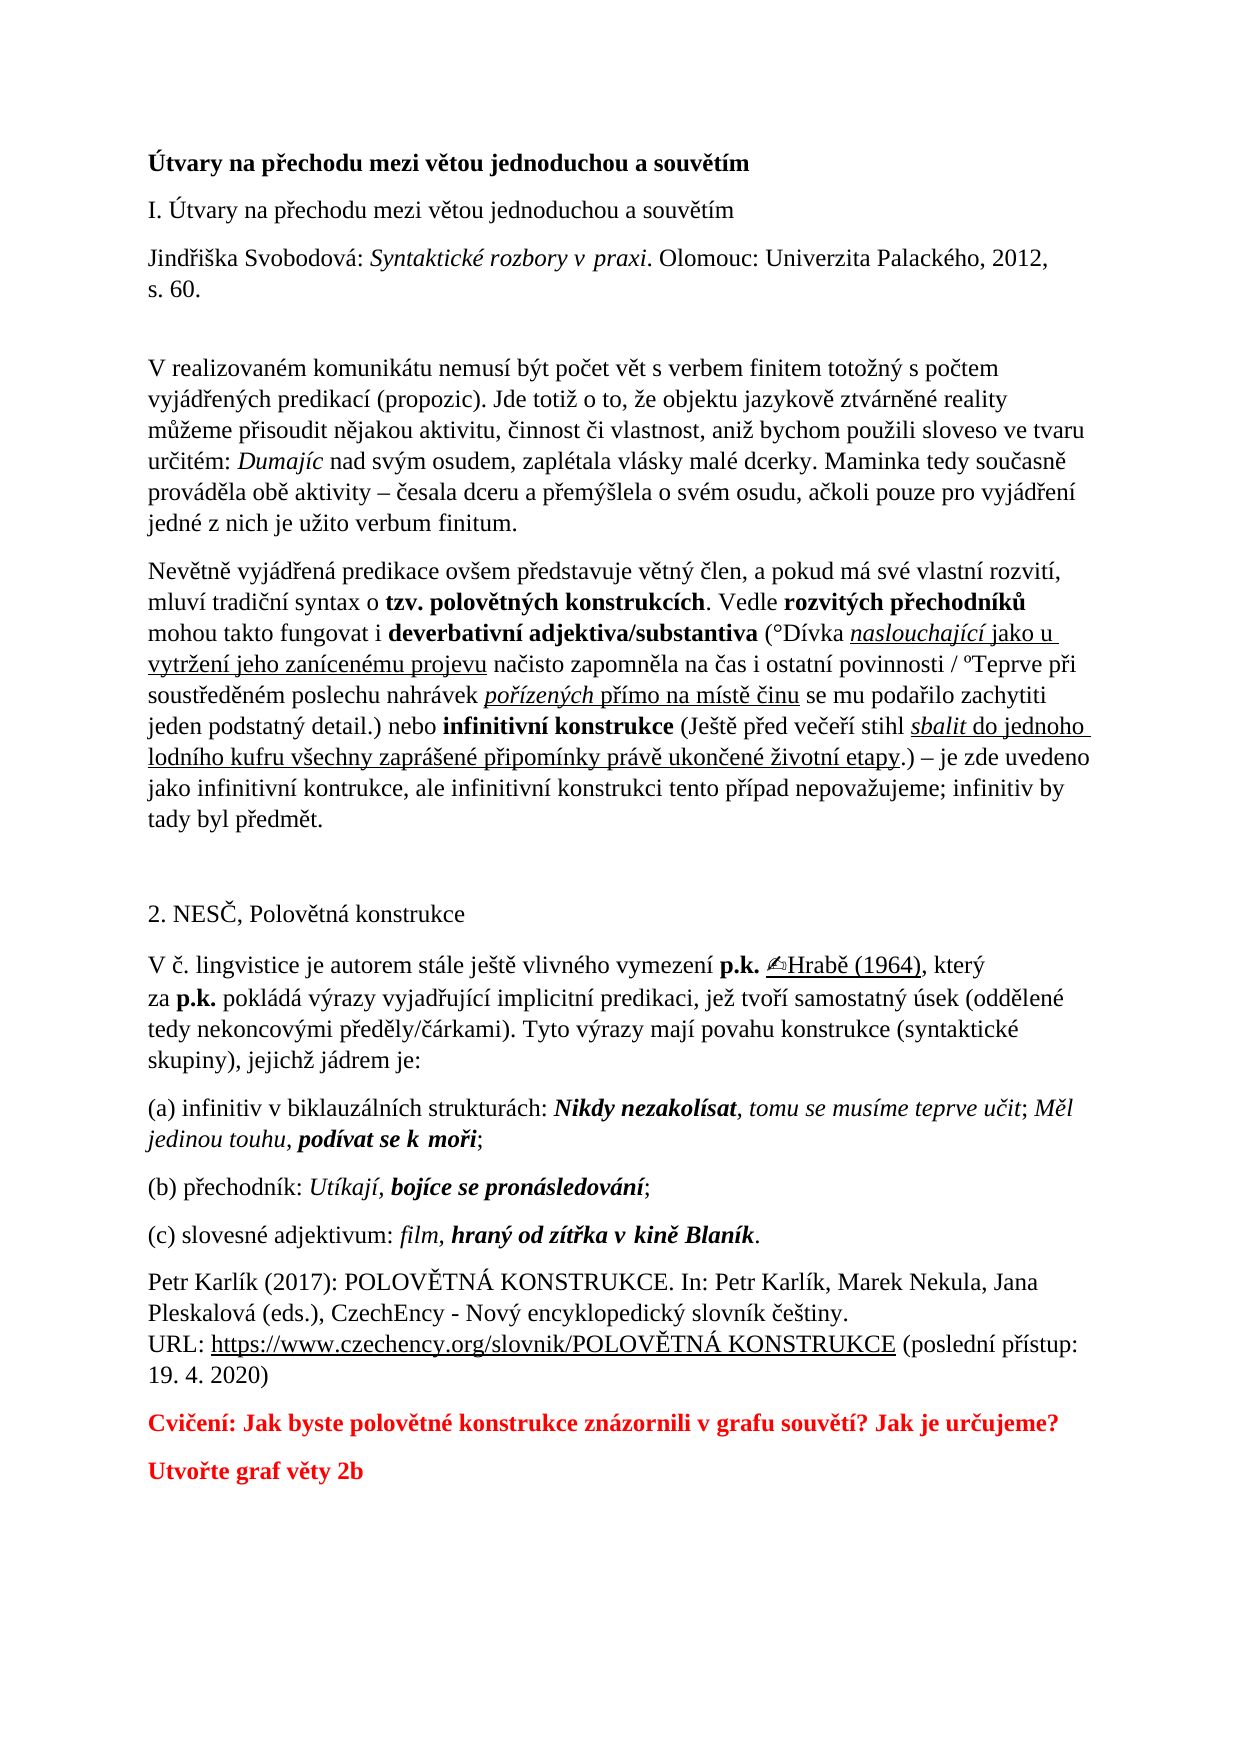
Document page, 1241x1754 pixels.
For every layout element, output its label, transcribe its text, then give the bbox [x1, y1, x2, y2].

text Utvořte graf věty 2b [148, 1456, 1093, 1485]
text Nevětně vyjádřená predikace ovšem představuje větný člen, a pokud má své vlastní rozvití, mluví tradiční syntax o tzv. polovětných konstrukcích. Vedle rozvitých přechodníků mohou takto fungovat i deverbativní adjektiva/substantiva (°Dívka naslouchající jako u vytržení jeho zanícenému projevu načisto zapomněla na čas i ostatní povinnosti / ºTeprve při soustředěném poslechu nahrávek pořízených přímo na místě činu se mu podařilo zachytiti jeden podstatný detail.) nebo infinitivní konstrukce (Ještě před večeří stihl sbalit do jednoho lodního kufru všechny zaprášené připomínky právě ukončené životní etapy.) – je zde uvedeno jako infinitivní kontrukce, ale infinitivní konstrukci tento případ nepovažujeme; infinitiv by tady byl předmět. [148, 556, 1093, 833]
text V č. lingvistice je autorem stále ještě vlivného vymezení p.k. ✍Hrabě (1964), který za p.k. pokládá výrazy vyjadřující implicitní predikaci, jež tvoří samostatný úsek (oddělené tedy nekoncovými předěly/čárkami). Tyto výrazy mají povahu konstrukce (syntaktické skupiny), jejichž jádrem je: [148, 947, 1093, 1074]
text 2. NESČ, Polovětná konstrukce [148, 899, 1093, 928]
text Jindřiška Svobodová: Syntaktické rozbory v praxi. Olomouc: Univerzita Palackého, 2012, [148, 243, 1093, 272]
text (c) slovesné adjektivum: film, hraný od zítřka v kině Blaník. [148, 1220, 1093, 1248]
text Petr Karlík (2017): POLOVĚTNÁ KONSTRUKCE. In: Petr Karlík, Marek Nekula, Jana Pleskalová (eds.), CzechEncy - Nový encyklopedický slovník češtiny. URL: https://www.czechency.org/slovnik/POLOVĚTNÁ KONSTRUKCE (poslední přístup: 19. 4. 2020) [148, 1267, 1093, 1389]
text V realizovaném komunikátu nemusí být počet vět s verbem finitem totožný s počtem vyjádřených predikací (propozic). Jde totiž o to, že objektu jazykově ztvárněné reality můžeme přisoudit nějakou aktivitu, činnost či vlastnost, aniž bychom použili sloveso ve tvaru určitém: Dumajíc nad svým osudem, zaplétala vlásky malé dcerky. Maminka tedy současně prováděla obě aktivity – česala dceru a přemýšlela o svém osudu, ačkoli pouze pro vyjádření jedné z nich je užito verbum finitum. [148, 353, 1093, 537]
text (a) infinitiv v biklauzálních strukturách: Nikdy nezakolísat, tomu se musíme teprve učit; Měl jedinou touhu, podívat se k moři; [148, 1093, 1093, 1153]
text Útvary na přechodu mezi větou jednoduchou a souvětím [148, 148, 1093, 176]
text I. Útvary na přechodu mezi větou jednoduchou a souvětím [148, 195, 1093, 224]
text s. 60. [148, 274, 1093, 303]
text Cvičení: Jak byste polovětné konstrukce znázornili v grafu souvětí? Jak je určujeme? [148, 1408, 1093, 1437]
text (b) přechodník: Utíkají, bojíce se pronásledování; [148, 1172, 1093, 1201]
